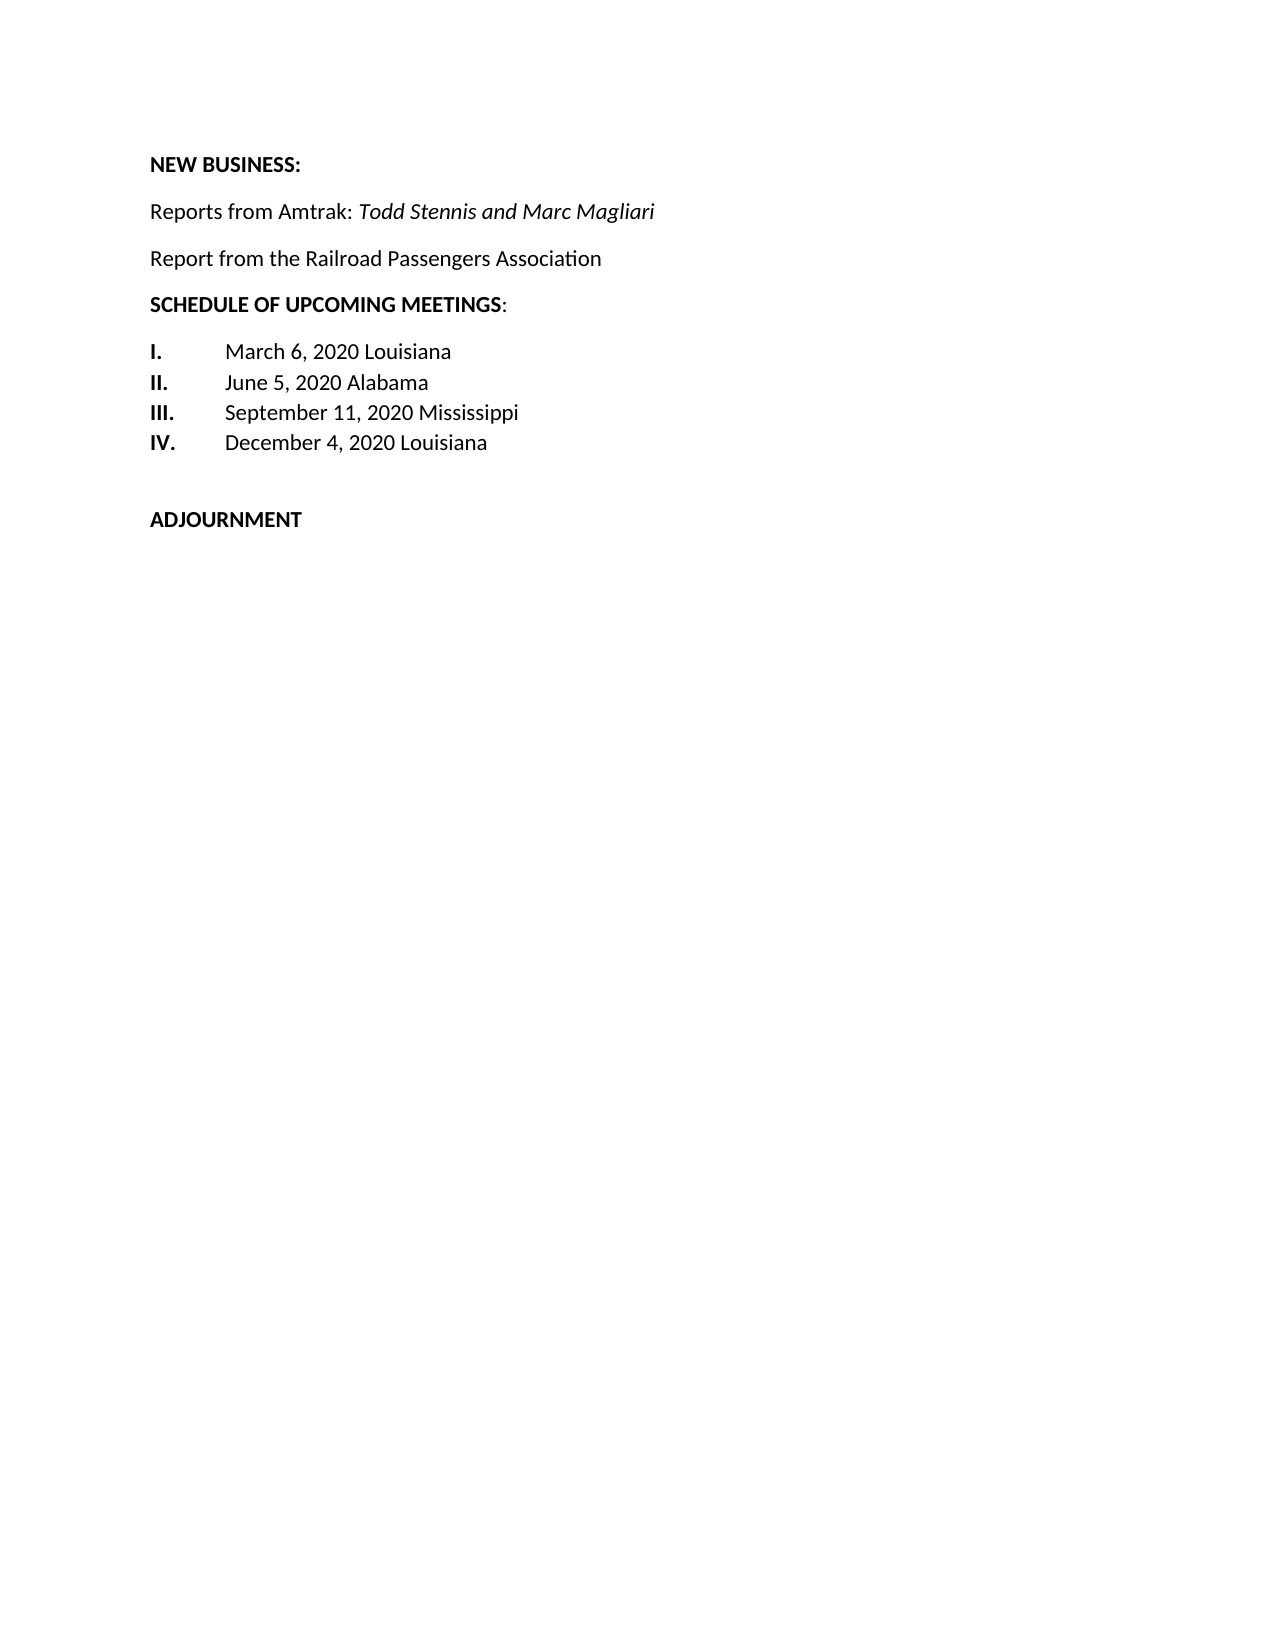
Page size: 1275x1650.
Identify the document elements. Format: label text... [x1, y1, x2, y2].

list September 11, 2020 Mississippi [150, 398, 1125, 426]
text SCHEDULE OF UPCOMING MEETINGS: [150, 291, 1125, 319]
list December 4, 2020 Louisiana [150, 428, 1125, 456]
text ADJOURNMENT [150, 505, 1125, 533]
text Report from the Railroad Passengers Association [60, 244, 1125, 272]
text NEW BUSINESS: [60, 150, 1125, 178]
list June 5, 2020 Alabama [150, 368, 1125, 396]
text Reports from Amtrak: Todd Stennis and Marc Magliari [60, 197, 1125, 225]
list March 6, 2020 Louisiana [150, 337, 1125, 366]
